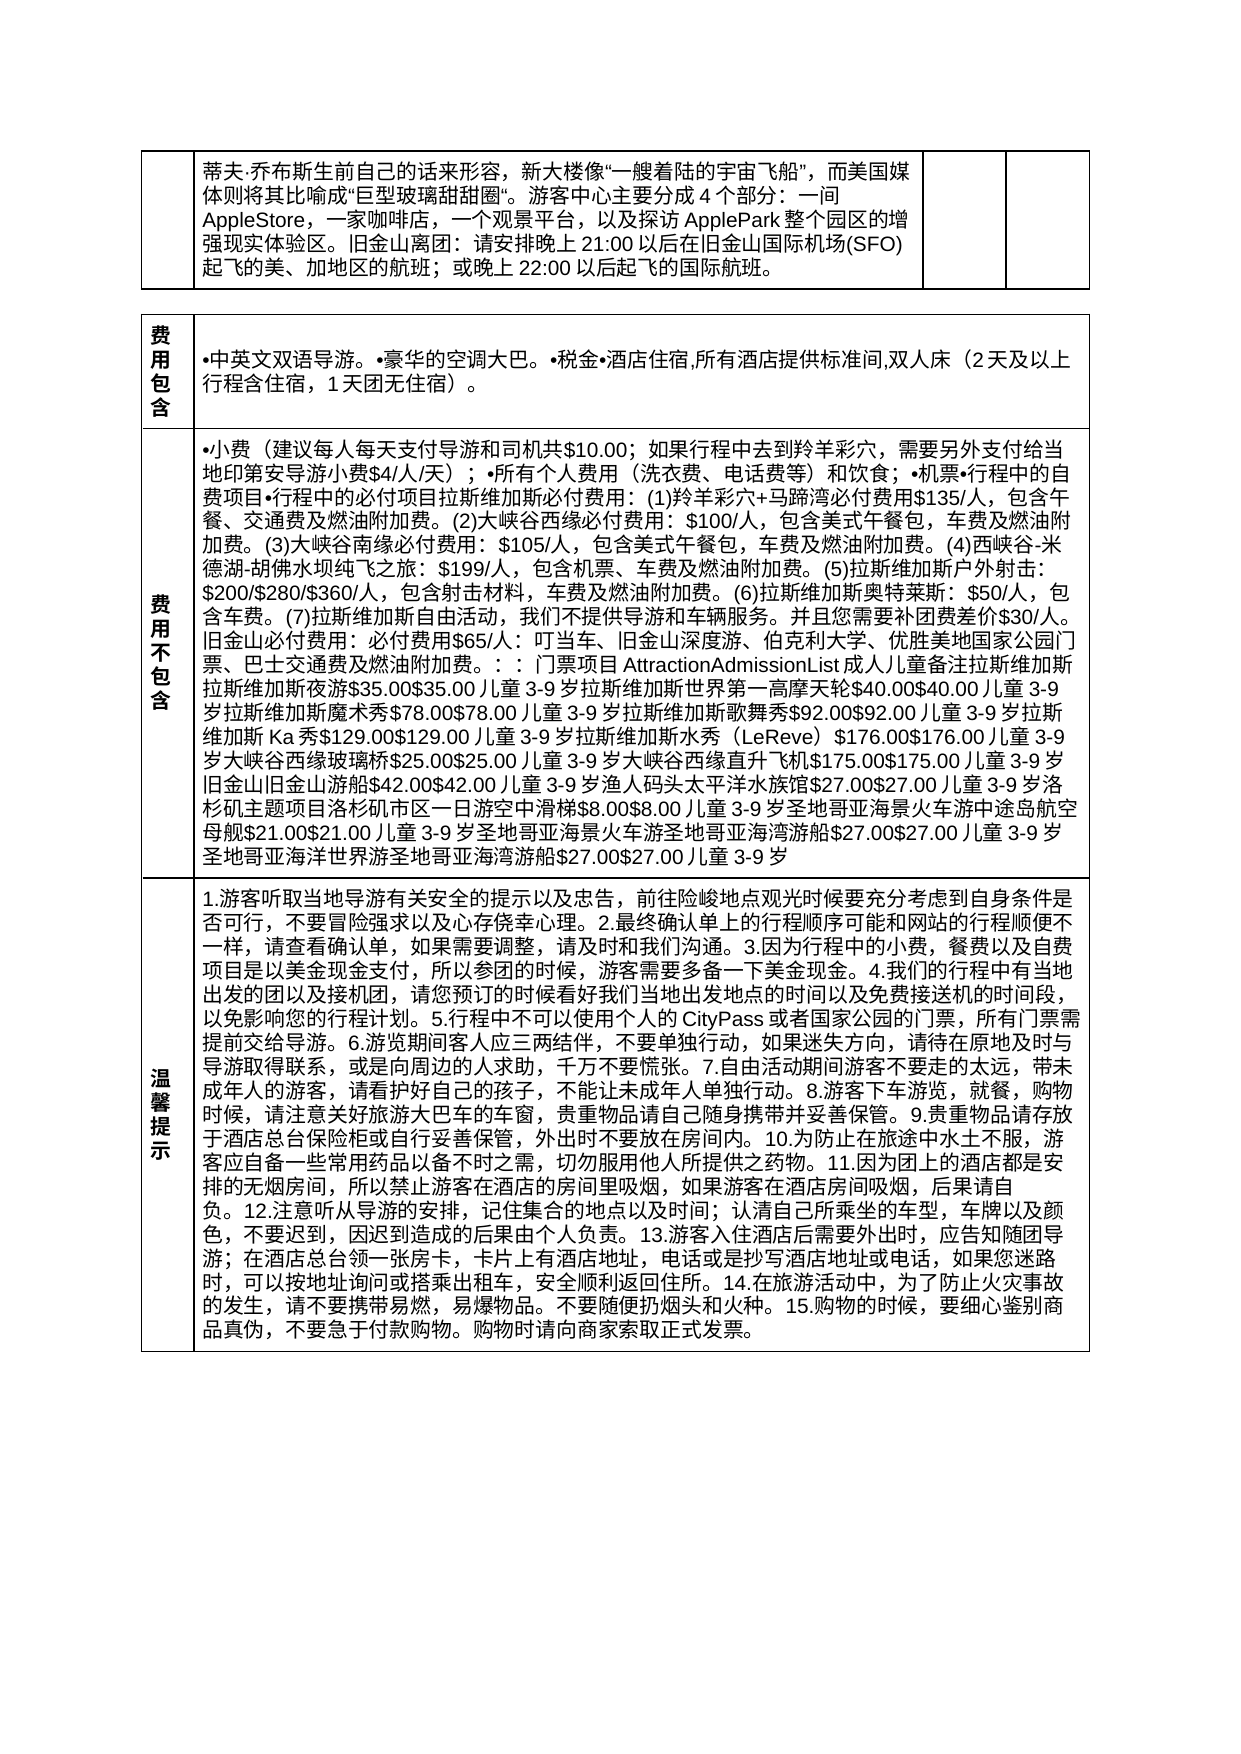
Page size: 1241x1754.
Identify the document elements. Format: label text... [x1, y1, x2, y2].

table_cell 9 [142, 152, 193, 288]
table_cell [924, 152, 1005, 288]
table_header •中英文双语导游。•豪华的空调大巴。•税金•酒店住宿,所有酒店提供标准间,双人床（2天及以上行程含住宿，1天团无住宿）。 [195, 315, 1089, 428]
table_cell •小费（建议每人每天支付导游和司机共$10.00；如果行程中去到羚羊彩穴，需要另外支付给当地印第安导游小费$4/人/天）；•所有个人费用（洗衣费、电话费等）和饮食；•机票•行程中的自费项目•行程中的必付项目拉斯维加斯必付费用：(1)羚羊彩穴+马蹄湾必付费用$135/人，包含午餐、交通费及燃油附加费。(2)大峡谷西缘必付费用：$100/人，包含美式午餐包，车费及燃油附加费。(3)大峡谷南缘必付费用：$105/人，包含美式午餐包，车费及燃油附加费。(4)西峡谷-米德湖-胡佛水坝纯飞之旅：$199/人，包含机票、车费及燃油附加费。(5)拉斯维加斯户外射击：$200/$280/$360/人，包含射击材料，车费及燃油附加费。(6)拉斯维加斯奥特莱斯：$50/人，包含车费。(7)拉斯维加斯自由活动，我们不提供导游和车辆服务。并且您需要补团费差价$30/人。旧金山必付费用：必付费用$65/人：叮当车、旧金山深度游、伯克利大学、优胜美地国家公园门票、巴士交通费及燃油附加费。：：门票项目AttractionAdmissionList成人儿童备注拉斯维加斯拉斯维加斯夜游$35.00$35.00儿童3-9岁拉斯维加斯世界第一高摩天轮$40.00$40.00儿童3-9岁拉斯维加斯魔术秀$78.00$78.00儿童3-9岁拉斯维加斯歌舞秀$92.00$92.00儿童3-9岁拉斯维加斯Ka秀$129.00$129.00儿童3-9岁拉斯维加斯水秀（LeReve）$176.00$176.00儿童3-9岁大峡谷西缘玻璃桥$25.00$25.00儿童3-9岁大峡谷西缘直升飞机$175.00$175.00儿童3-9岁旧金山旧金山游船$42.00$42.00儿童3-9岁渔人码头太平洋水族馆$27.00$27.00儿童3-9岁洛杉矶主题项目洛杉矶市区一日游空中滑梯$8.00$8.00儿童3-9岁圣地哥亚海景火车游中途岛航空母舰$21.00$21.00儿童3-9岁圣地哥亚海景火车游圣地哥亚海湾游船$27.00$27.00儿童3-9岁圣地哥亚海洋世界游圣地哥亚海湾游船$27.00$27.00儿童3-9岁 [195, 429, 1089, 877]
table_cell 费用不包含 [142, 429, 193, 877]
table_cell [1007, 152, 1089, 288]
table_cell 温馨提示 [142, 878, 193, 1351]
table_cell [195, 152, 922, 288]
table_header 费用包含 [142, 315, 193, 428]
table_cell 1.游客听取当地导游有关安全的提示以及忠告，前往险峻地点观光时候要充分考虑到自身条件是否可行，不要冒险强求以及心存侥幸心理。2.最终确认单上的行程顺序可能和网站的行程顺便不一样，请查看确认单，如果需要调整，请及时和我们沟通。3.因为行程中的小费，餐费以及自费项目是以美金现金支付，所以参团的时候，游客需要多备一下美金现金。4.我们的行程中有当地出发的团以及接机团，请您预订的时候看好我们当地出发地点的时间以及免费接送机的时间段，以免影响您的行程计划。5.行程中不可以使用个人的CityPass或者国家公园的门票，所有门票需提前交给导游。6.游览期间客人应三两结伴，不要单独行动，如果迷失方向，请待在原地及时与导游取得联系，或是向周边的人求助，千万不要慌张。7.自由活动期间游客不要走的太远，带未成年人的游客，请看护好自己的孩子，不能让未成年人单独行动。8.游客下车游览，就餐，购物时候，请注意关好旅游大巴车的车窗，贵重物品请自己随身携带并妥善保管。9.贵重物品请存放于酒店总台保险柜或自行妥善保管，外出时不要放在房间内。10.为防止在旅途中水土不服，游客应自备一些常用药品以备不时之需，切勿服用他人所提供之药物。11.因为团上的酒店都是安排的无烟房间，所以禁止游客在酒店的房间里吸烟，如果游客在酒店房间吸烟，后果请自负。12.注意听从导游的安排，记住集合的地点以及时间；认清自己所乘坐的车型，车牌以及颜色，不要迟到，因迟到造成的后果由个人负责。13.游客入住酒店后需要外出时，应告知随团导游；在酒店总台领一张房卡，卡片上有酒店地址，电话或是抄写酒店地址或电话，如果您迷路时，可以按地址询问或搭乘出租车，安全顺利返回住所。14.在旅游活动中，为了防止火灾事故的发生，请不要携带易燃，易爆物品。不要随便扔烟头和火种。15.购物的时候，要细心鉴别商品真伪，不要急于付款购物。购物时请向商家索取正式发票。 [195, 879, 1089, 1351]
